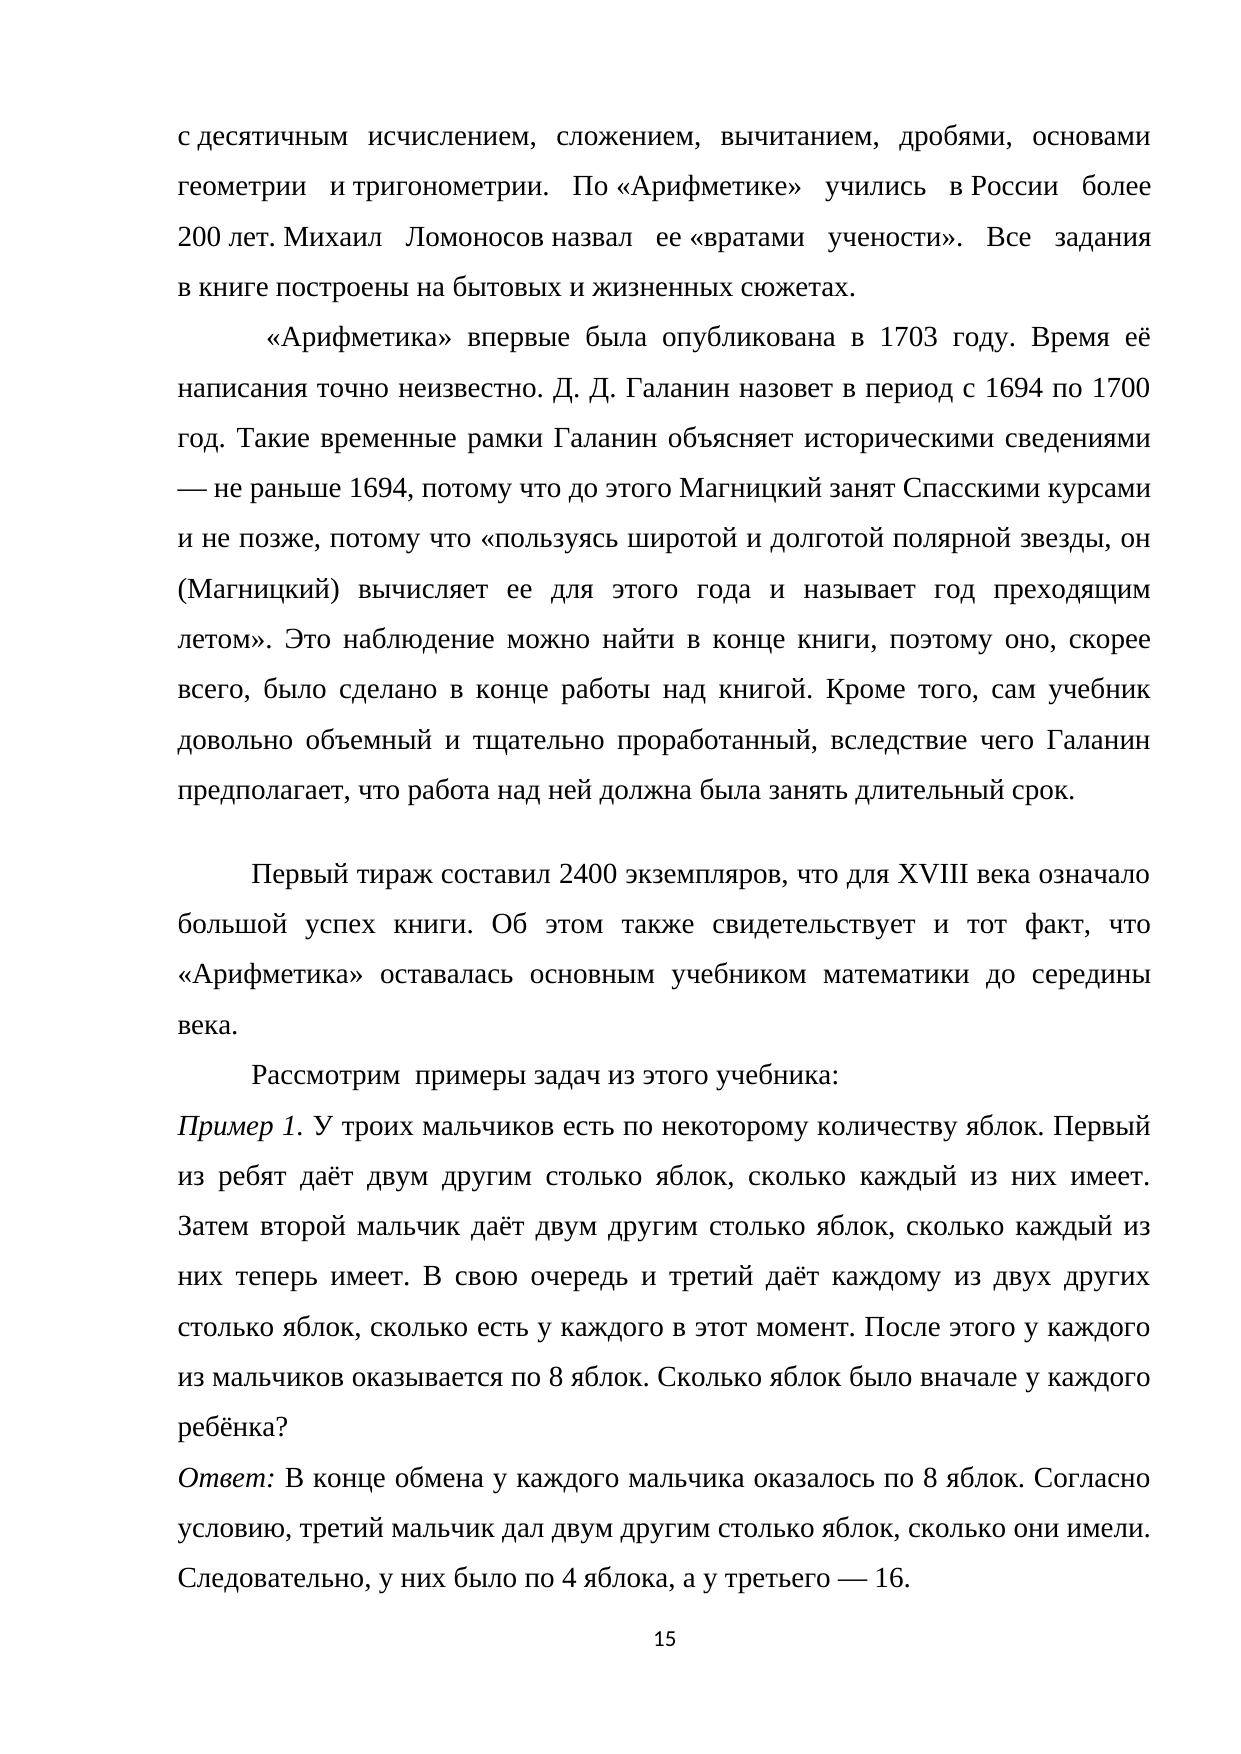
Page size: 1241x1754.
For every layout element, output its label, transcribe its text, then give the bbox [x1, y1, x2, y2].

text Пример 1. У троих мальчиков есть по некоторому количеству яблок. Первый из ребят даёт двум другим столько яблок, сколько каждый из них имеет. Затем второй мальчик даёт двум другим столько яблок, сколько каждый из них теперь имеет. В свою очередь и третий даёт каждому из двух других столько яблок, сколько есть у каждого в этот момент. После этого у каждого из мальчиков оказывается по 8 яблок. Сколько яблок было вначале у каждого ребёнка? [177, 1108, 1152, 1443]
text Ответ: В конце обмена у каждого мальчика оказалось по 8 яблок. Согласно условию, третий мальчик дал двум другим столько яблок, сколько они имели. Следовательно, у них было по 4 яблока, а у третьего — 16. [177, 1460, 1152, 1594]
text «Арифметика» впервые была опубликована в 1703 году. Время её написания точно неизвестно. Д. Д. Галанин назовет в период с 1694 по 1700 год. Такие временные рамки Галанин объясняет историческими сведениями — не раньше 1694, потому что до этого Магницкий занят Спасскими курсами и не позже, потому что «пользуясь широтой и долготой полярной звезды, он (Магницкий) вычисляет ее для этого года и называет год преходящим летом». Это наблюдение можно найти в конце книги, поэтому оно, скорее всего, было сделано в конце работы над книгой. Кроме того, сам учебник довольно объемный и тщательно проработанный, вследствие чего Галанин предполагает, что работа над ней должна была занять длительный срок. [177, 319, 1152, 806]
text Рассмотрим примеры задач из этого учебника: [177, 1057, 1152, 1091]
text Первый тираж составил 2400 экземпляров, что для XVIII века означало большой успех книги. Об этом также свидетельствует и тот факт, что «Арифметика» оставалась основным учебником математики до середины века. [177, 856, 1152, 1041]
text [177, 118, 1152, 303]
